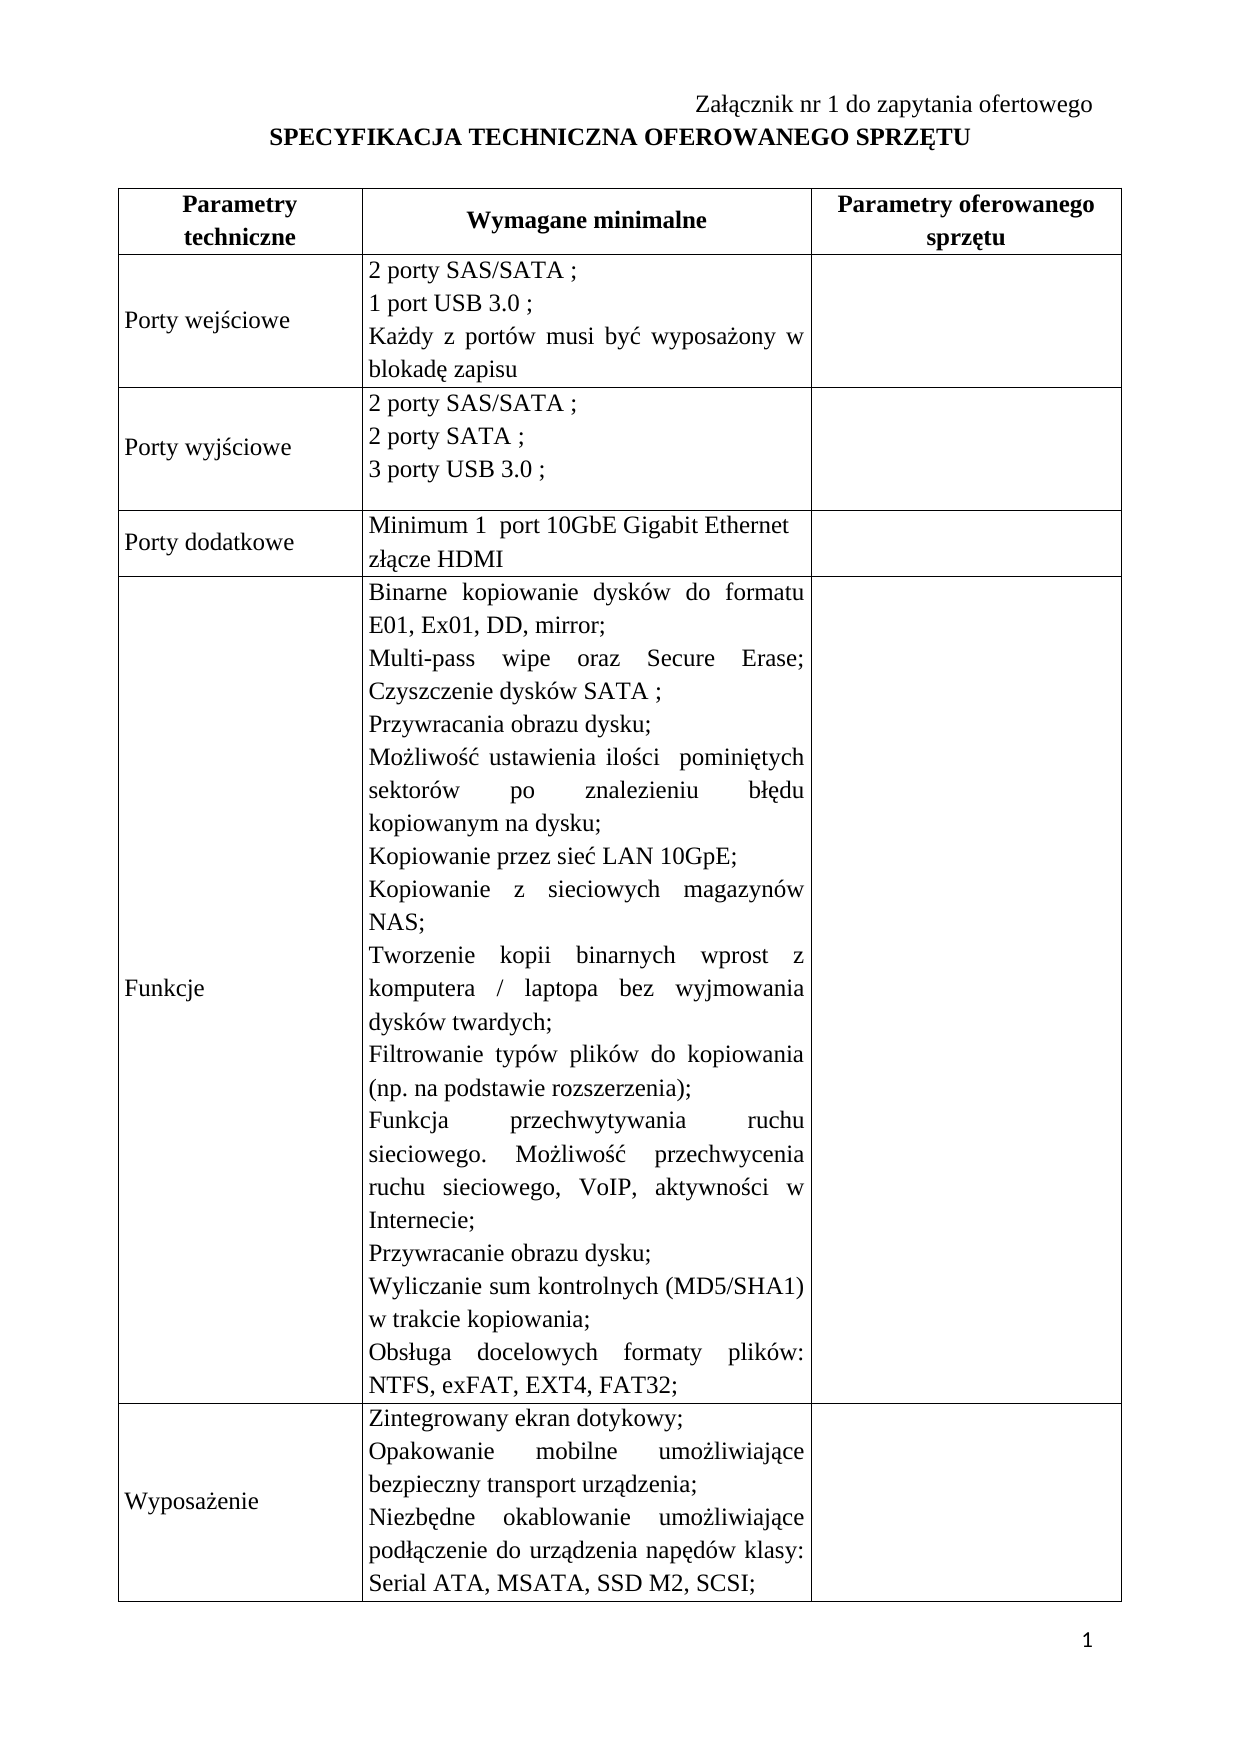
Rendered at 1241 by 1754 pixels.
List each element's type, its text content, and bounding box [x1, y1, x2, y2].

table_cell Porty wyjściowe [119, 388, 362, 509]
table_cell Minimum 1 port 10GbE Gigabit Ethernet złącze HDMI [363, 511, 811, 576]
table_header Parametry oferowanego sprzętu [812, 189, 1121, 254]
table_cell [812, 1404, 1121, 1601]
table_header Parametry techniczne [119, 189, 362, 254]
text Załącznik nr 1 do zapytania ofertowego [148, 89, 1093, 117]
table_cell [812, 577, 1121, 1402]
table_cell [812, 511, 1121, 576]
table_cell Porty wejściowe [119, 255, 362, 387]
table_cell Wyposażenie [119, 1404, 362, 1601]
table_cell Porty dodatkowe [119, 511, 362, 576]
table_header Wymagane minimalne [363, 189, 811, 254]
table_cell [812, 388, 1121, 509]
table_cell [812, 255, 1121, 387]
text SPECYFIKACJA TECHNICZNA OFEROWANEGO SPRZĘTU [148, 122, 1093, 150]
table_cell Zintegrowany ekran dotykowy; Opakowanie mobilne umożliwiające bezpieczny transport urządzenia; Niezbędne okablowanie umożliwiające podłączenie do urządzenia napędów klasy: Serial ATA, MSATA, SSD M2, SCSI; [363, 1404, 811, 1601]
table_cell 2 porty SAS/SATA ; 1 port USB 3.0 ; Każdy z portów musi być wyposażony w blokadę zapisu [363, 255, 811, 387]
table_cell Binarne kopiowanie dysków do formatu E01, Ex01, DD, mirror; Multi-pass wipe oraz Secure Erase; Czyszczenie dysków SATA ; Przywracania obrazu dysku; Możliwość ustawienia ilości pominiętych sektorów po znalezieniu błędu kopiowanym na dysku; Kopiowanie przez sieć LAN 10GpE; Kopiowanie z sieciowych magazynów NAS; Tworzenie kopii binarnych wprost z komputera / laptopa bez wyjmowania dysków twardych; Filtrowanie typów plików do kopiowania (np. na podstawie rozszerzenia); Funkcja przechwytywania ruchu sieciowego. Możliwość przechwycenia ruchu sieciowego, VoIP, aktywności w Internecie; Przywracanie obrazu dysku; Wyliczanie sum kontrolnych (MD5/SHA1) w trakcie kopiowania; Obsługa docelowych formaty plików: NTFS, exFAT, EXT4, FAT32; [363, 577, 811, 1402]
table_cell 2 porty SAS/SATA ; 2 porty SATA ; 3 porty USB 3.0 ; [363, 388, 811, 509]
table_cell Funkcje [119, 577, 362, 1402]
